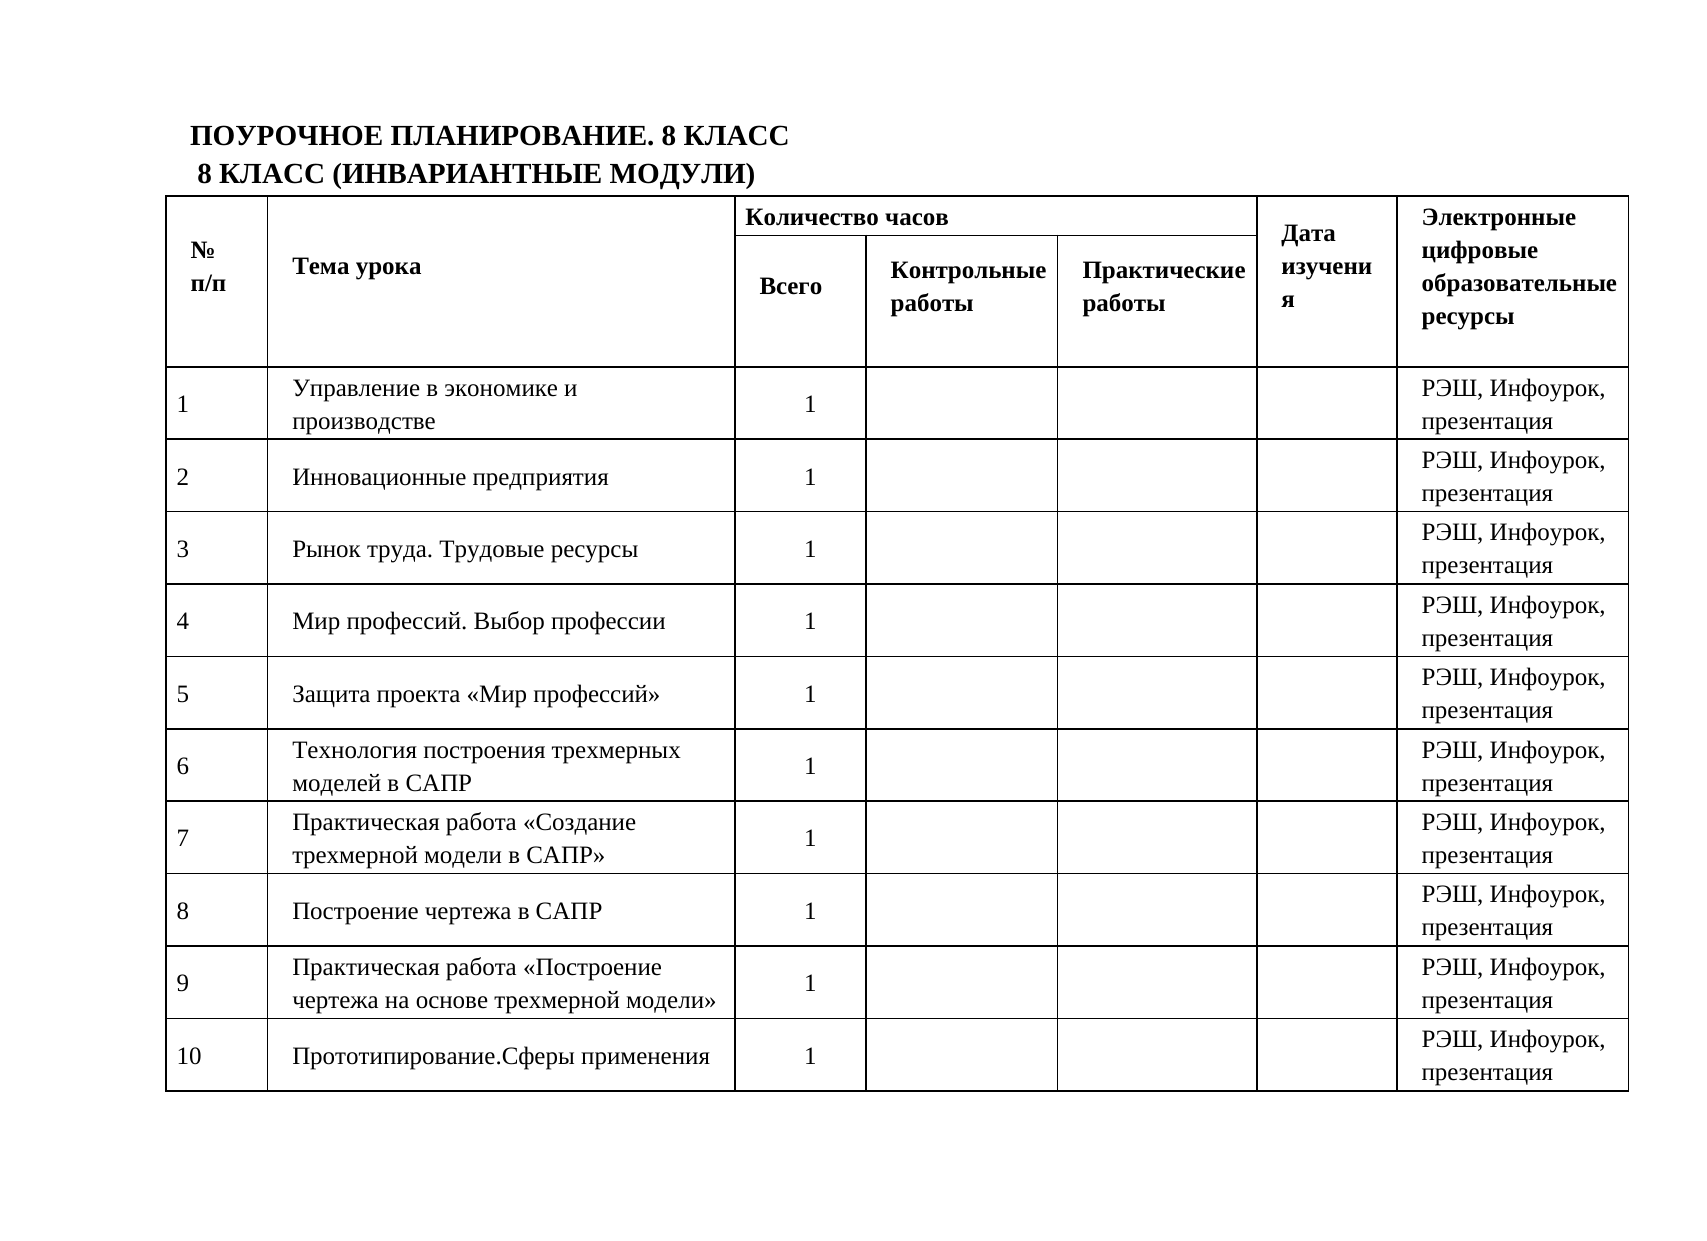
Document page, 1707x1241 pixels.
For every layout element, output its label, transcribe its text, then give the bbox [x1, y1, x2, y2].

table_cell [1058, 730, 1256, 800]
table_cell [1258, 512, 1396, 583]
table_cell Практические работы [1058, 236, 1256, 366]
table_cell [1058, 512, 1256, 583]
table_cell [1258, 730, 1396, 800]
table_cell [1058, 1019, 1256, 1090]
table_cell [867, 440, 1057, 511]
table_cell РЭШ, Инфоурок, презентация [1398, 368, 1628, 438]
table_header Тема урока [268, 197, 734, 366]
table_cell Построение чертежа в САПР [268, 874, 734, 945]
table_cell 2 [167, 440, 267, 511]
table_cell [1258, 1019, 1396, 1090]
table_cell РЭШ, Инфоурок, презентация [1398, 585, 1628, 656]
table_cell [867, 802, 1057, 873]
table_cell Инновационные предприятия [268, 440, 734, 511]
table_cell РЭШ, Инфоурок, презентация [1398, 730, 1628, 800]
table_cell Защита проекта «Мир профессий» [268, 657, 734, 728]
table_cell 3 [167, 512, 267, 583]
table_cell [1058, 368, 1256, 438]
text ПОУРОЧНОЕ ПЛАНИРОВАНИЕ. 8 КЛАСС [190, 118, 1618, 152]
table_cell 1 [167, 368, 267, 438]
table_cell [1058, 585, 1256, 656]
table_cell РЭШ, Инфоурок, презентация [1398, 440, 1628, 511]
table_cell [867, 730, 1057, 800]
table_cell 1 [736, 512, 865, 583]
table_cell [1058, 657, 1256, 728]
table_cell 9 [167, 947, 267, 1017]
table_cell 1 [736, 730, 865, 800]
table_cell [1398, 1019, 1628, 1090]
table_cell 1 [736, 368, 865, 438]
table_cell РЭШ, Инфоурок, презентация [1398, 802, 1628, 873]
table_cell РЭШ, Инфоурок, презентация [1398, 512, 1628, 583]
table_cell 5 [167, 657, 267, 728]
table_cell [867, 1019, 1057, 1090]
table_cell [1258, 440, 1396, 511]
table_cell [1258, 368, 1396, 438]
table_cell 10 [167, 1019, 267, 1090]
table_cell 1 [736, 585, 865, 656]
table_cell 7 [167, 802, 267, 873]
table_cell [867, 512, 1057, 583]
table_cell [1058, 947, 1256, 1017]
table_cell [867, 585, 1057, 656]
table_cell 1 [736, 874, 865, 945]
table_cell Практическая работа «Создание трехмерной модели в САПР» [268, 802, 734, 873]
table_cell РЭШ, Инфоурок, презентация [1398, 657, 1628, 728]
table_cell [867, 947, 1057, 1017]
table_cell 1 [736, 440, 865, 511]
table_cell 1 [736, 1019, 865, 1090]
table_header Количество часов [736, 197, 1256, 234]
table_header № п/п [167, 197, 267, 366]
table_cell РЭШ, Инфоурок, презентация [1398, 874, 1628, 945]
table_cell [867, 657, 1057, 728]
table_cell 8 [167, 874, 267, 945]
table_cell Контрольные работы [867, 236, 1057, 366]
table_cell 4 [167, 585, 267, 656]
table_cell Всего [736, 236, 865, 366]
table_cell [1258, 947, 1396, 1017]
table_cell [1258, 585, 1396, 656]
table_cell Рынок труда. Трудовые ресурсы [268, 512, 734, 583]
table_cell 1 [736, 657, 865, 728]
table_cell Технология построения трехмерных моделей в САПР [268, 730, 734, 800]
table_cell 1 [736, 947, 865, 1017]
table_cell Мир профессий. Выбор профессии [268, 585, 734, 656]
table_cell РЭШ, Инфоурок, презентация [1398, 947, 1628, 1017]
table_cell [1258, 802, 1396, 873]
table_header Электронные цифровые образовательные ресурсы [1398, 197, 1628, 366]
text 8 КЛАСС (ИНВАРИАНТНЫЕ МОДУЛИ) [190, 157, 1618, 190]
table_cell Управление в экономике и производстве [268, 368, 734, 438]
table_cell [867, 368, 1057, 438]
table_cell [1058, 874, 1256, 945]
table_cell Практическая работа «Построение чертежа на основе трехмерной модели» [268, 947, 734, 1017]
table_cell 6 [167, 730, 267, 800]
table_header Дата изучения [1258, 197, 1396, 366]
table_cell [1058, 802, 1256, 873]
table_cell [1058, 440, 1256, 511]
table_cell Прототипирование.Сферы применения [268, 1019, 734, 1090]
table_cell [867, 874, 1057, 945]
table_cell [1258, 874, 1396, 945]
table_cell 1 [736, 802, 865, 873]
table_cell [1258, 657, 1396, 728]
